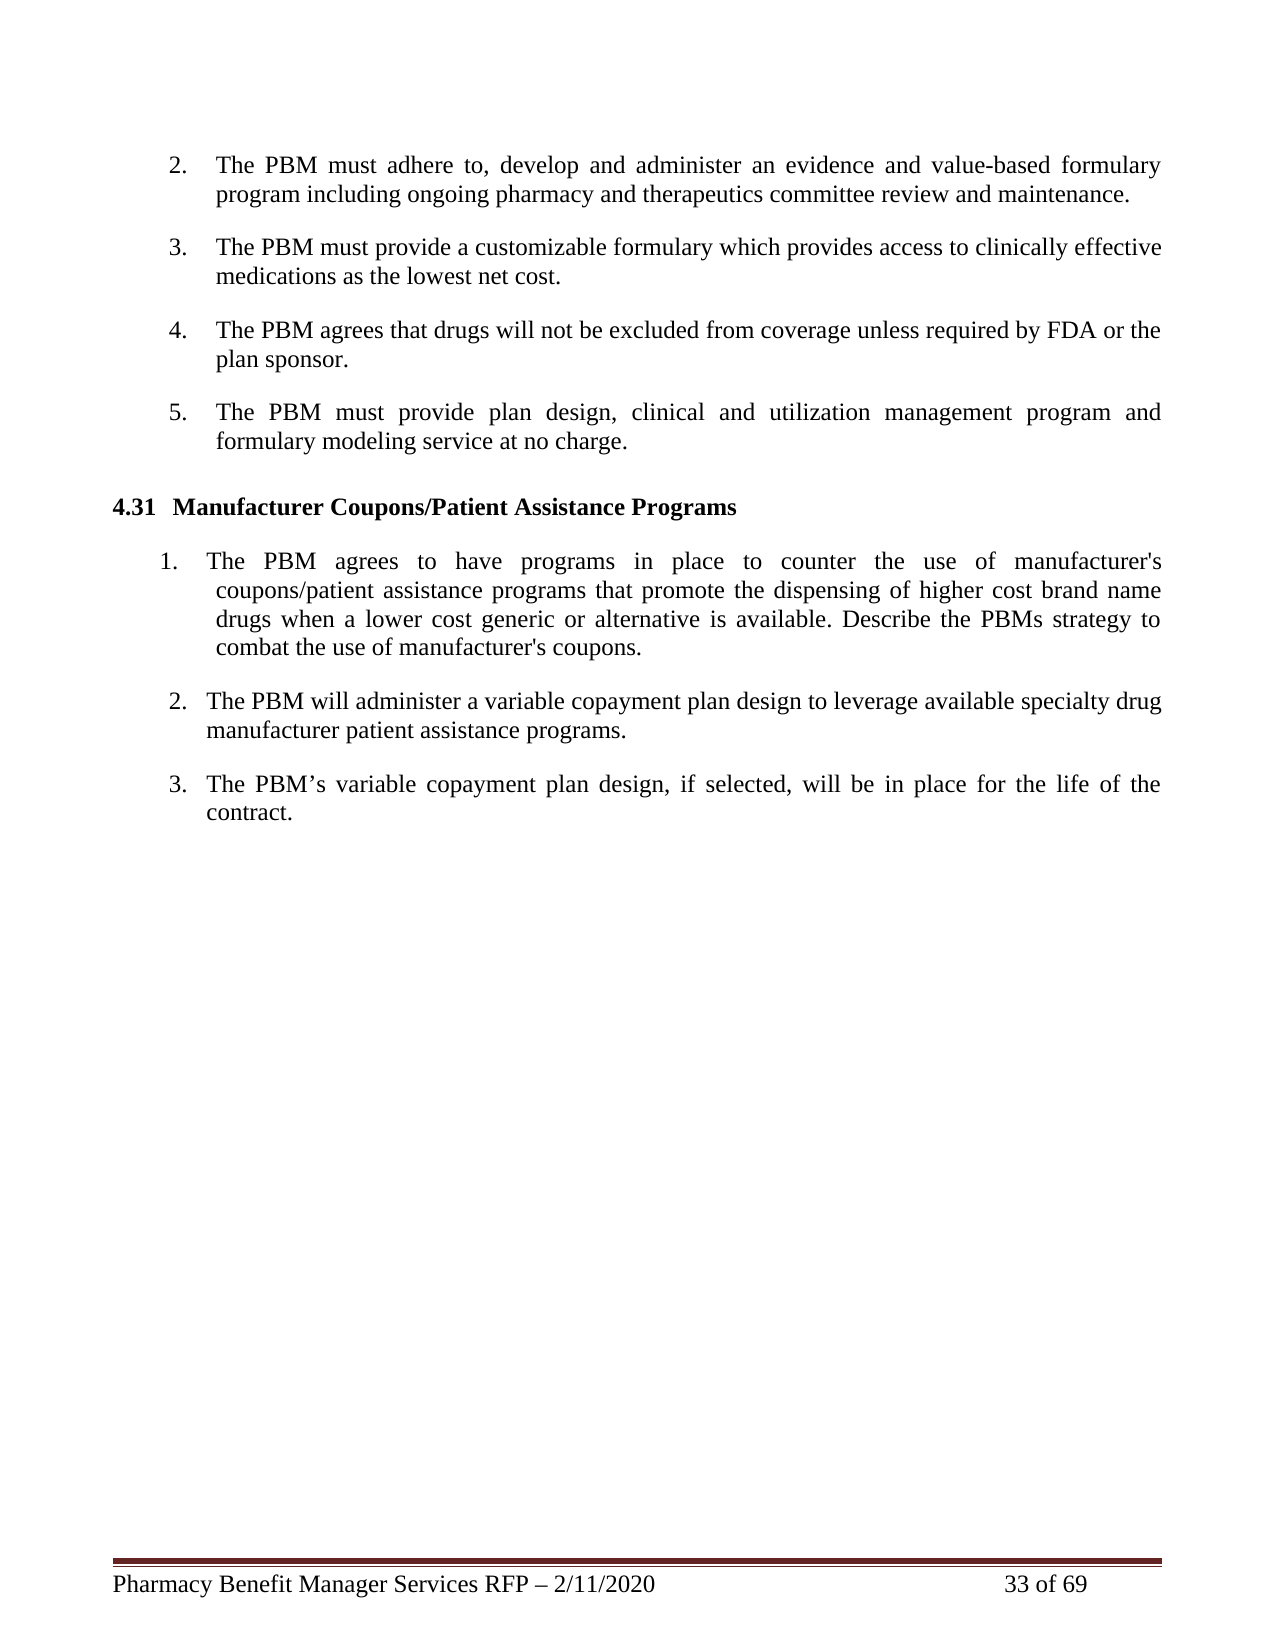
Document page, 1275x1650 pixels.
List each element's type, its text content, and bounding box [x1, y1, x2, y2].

list The PBM must provide a customizable formulary which provides access to clinically effective medications as the lowest net cost. [169, 232, 1162, 290]
list The PBM will administer a variable copayment plan design to leverage available specialty drug manufacturer patient assistance programs. [169, 686, 1162, 744]
list The PBM agrees that drugs will not be excluded from coverage unless required by FDA or the plan sponsor. [169, 315, 1162, 372]
list The PBM must provide plan design, clinical and utilization management program and formulary modeling service at no charge. [169, 397, 1162, 455]
list The PBM agrees to have programs in place to counter the use of manufacturer's coupons/patient assistance programs that promote the dispensing of higher cost brand name drugs when a lower cost generic or alternative is available. Describe the PBMs strategy to combat the use of manufacturer's coupons. [159, 546, 1162, 661]
list The PBM’s variable copayment plan design, if selected, will be in place for the life of the contract. [169, 769, 1162, 826]
list The PBM must adhere to, develop and administer an evidence and value-based formulary program including ongoing pharmacy and therapeutics committee review and maintenance. [169, 150, 1162, 207]
subtitle Manufacturer Coupons/Patient Assistance Programs [112, 492, 1162, 521]
